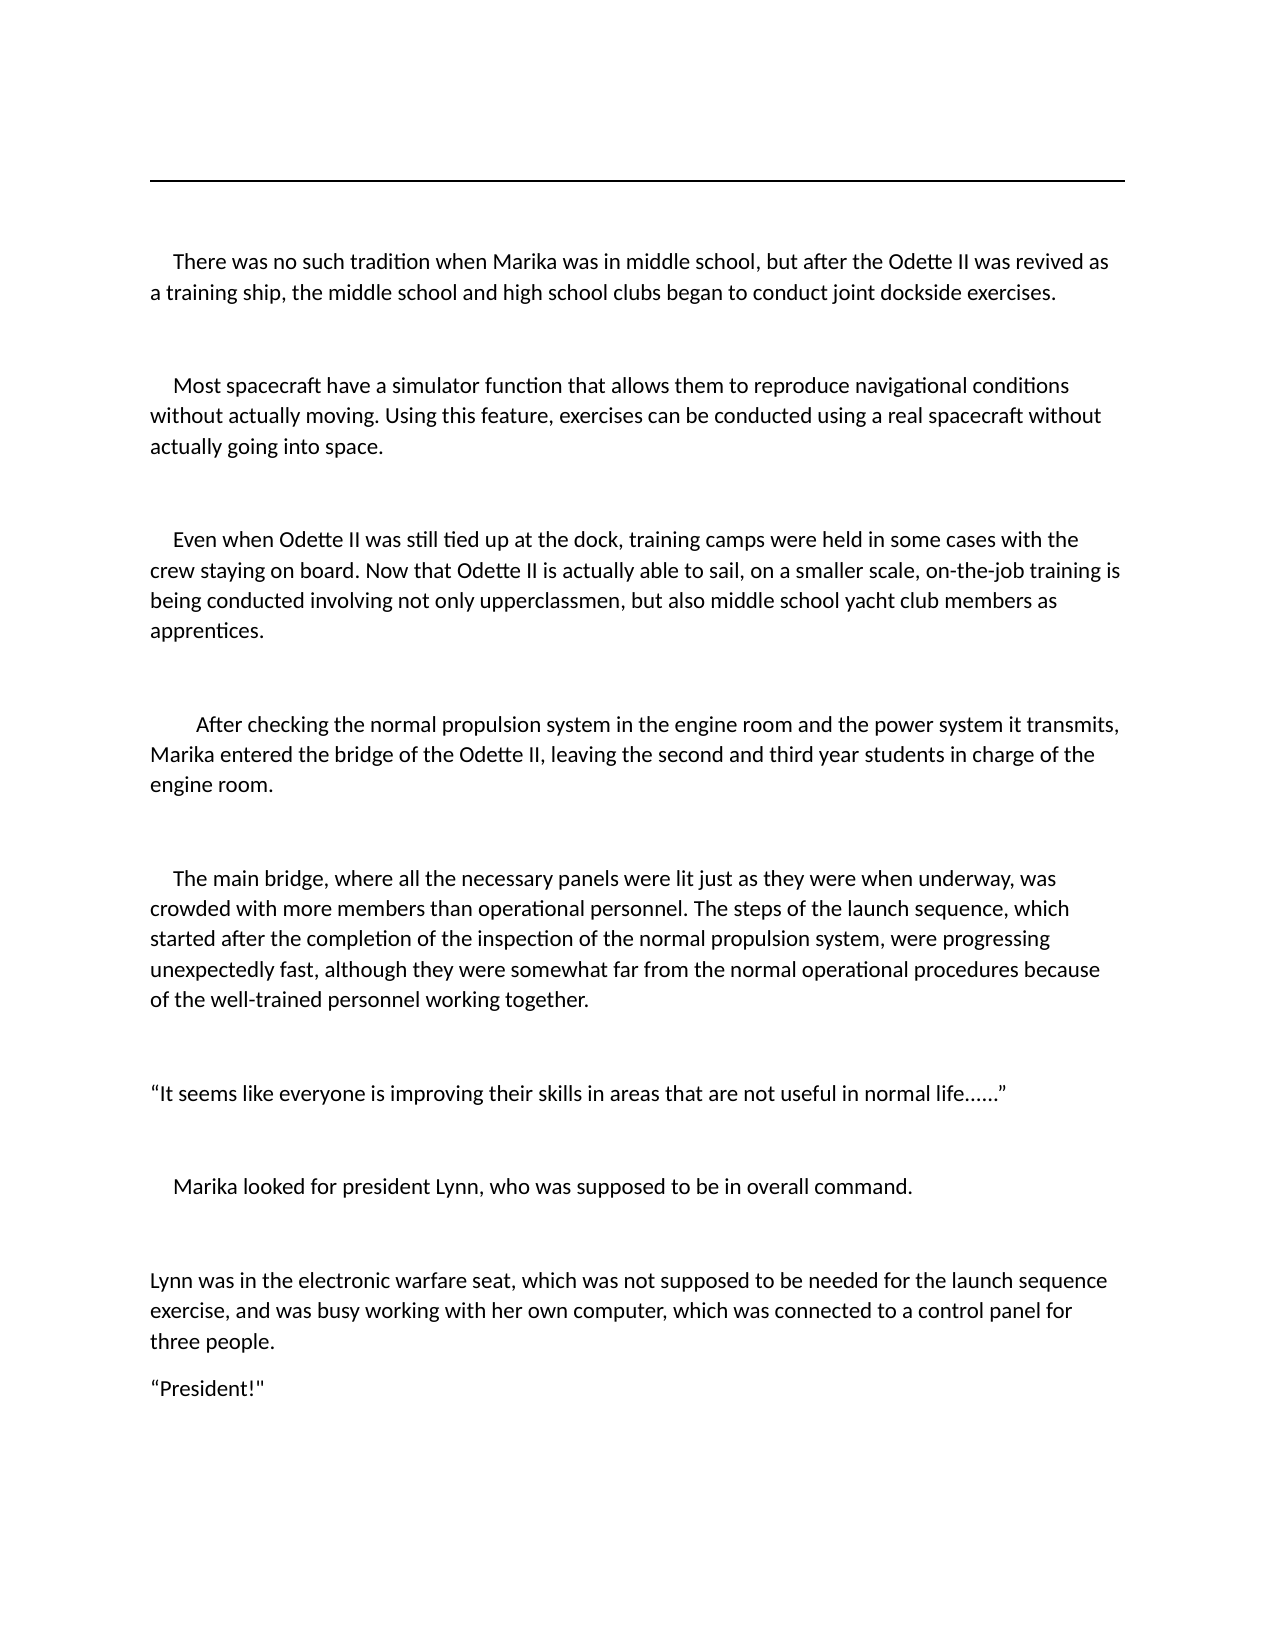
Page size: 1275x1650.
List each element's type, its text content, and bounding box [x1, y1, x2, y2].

text “It seems like everyone is improving their skills in areas that are not useful in normal life......” [150, 1079, 1125, 1107]
text After checking the normal propulsion system in the engine room and the power system it transmits, Marika entered the bridge of the Odette II, leaving the second and third year students in charge of the engine room. [150, 710, 1125, 798]
text There was no such tradition when Marika was in middle school, but after the Odette II was revived as a training ship, the middle school and high school clubs began to conduct joint dockside exercises. [150, 247, 1125, 306]
text “President!" [150, 1374, 1125, 1402]
text Marika looked for president Lynn, who was supposed to be in overall command. [150, 1172, 1125, 1200]
text Most spacecraft have a simulator function that allows them to reproduce navigational conditions without actually moving. Using this feature, exercises can be conducted using a real spacecraft without actually going into space. [150, 371, 1125, 460]
text The main bridge, where all the necessary panels were lit just as they were when underway, was crowded with more members than operational personnel. The steps of the launch sequence, which started after the completion of the inspection of the normal propulsion system, were progressing unexpectedly fast, although they were somewhat far from the normal operational procedures because of the well-trained personnel working together. [150, 864, 1125, 1013]
text Lynn was in the electronic warfare seat, which was not supposed to be needed for the launch sequence exercise, and was busy working with her own computer, which was connected to a control panel for three people. [150, 1266, 1125, 1355]
text Even when Odette II was still tied up at the dock, training camps were held in some cases with the crew staying on board. Now that Odette II is actually able to sail, on a smaller scale, on-the-job training is being conducted involving not only upperclassmen, but also middle school yacht club members as apprentices. [150, 526, 1125, 644]
